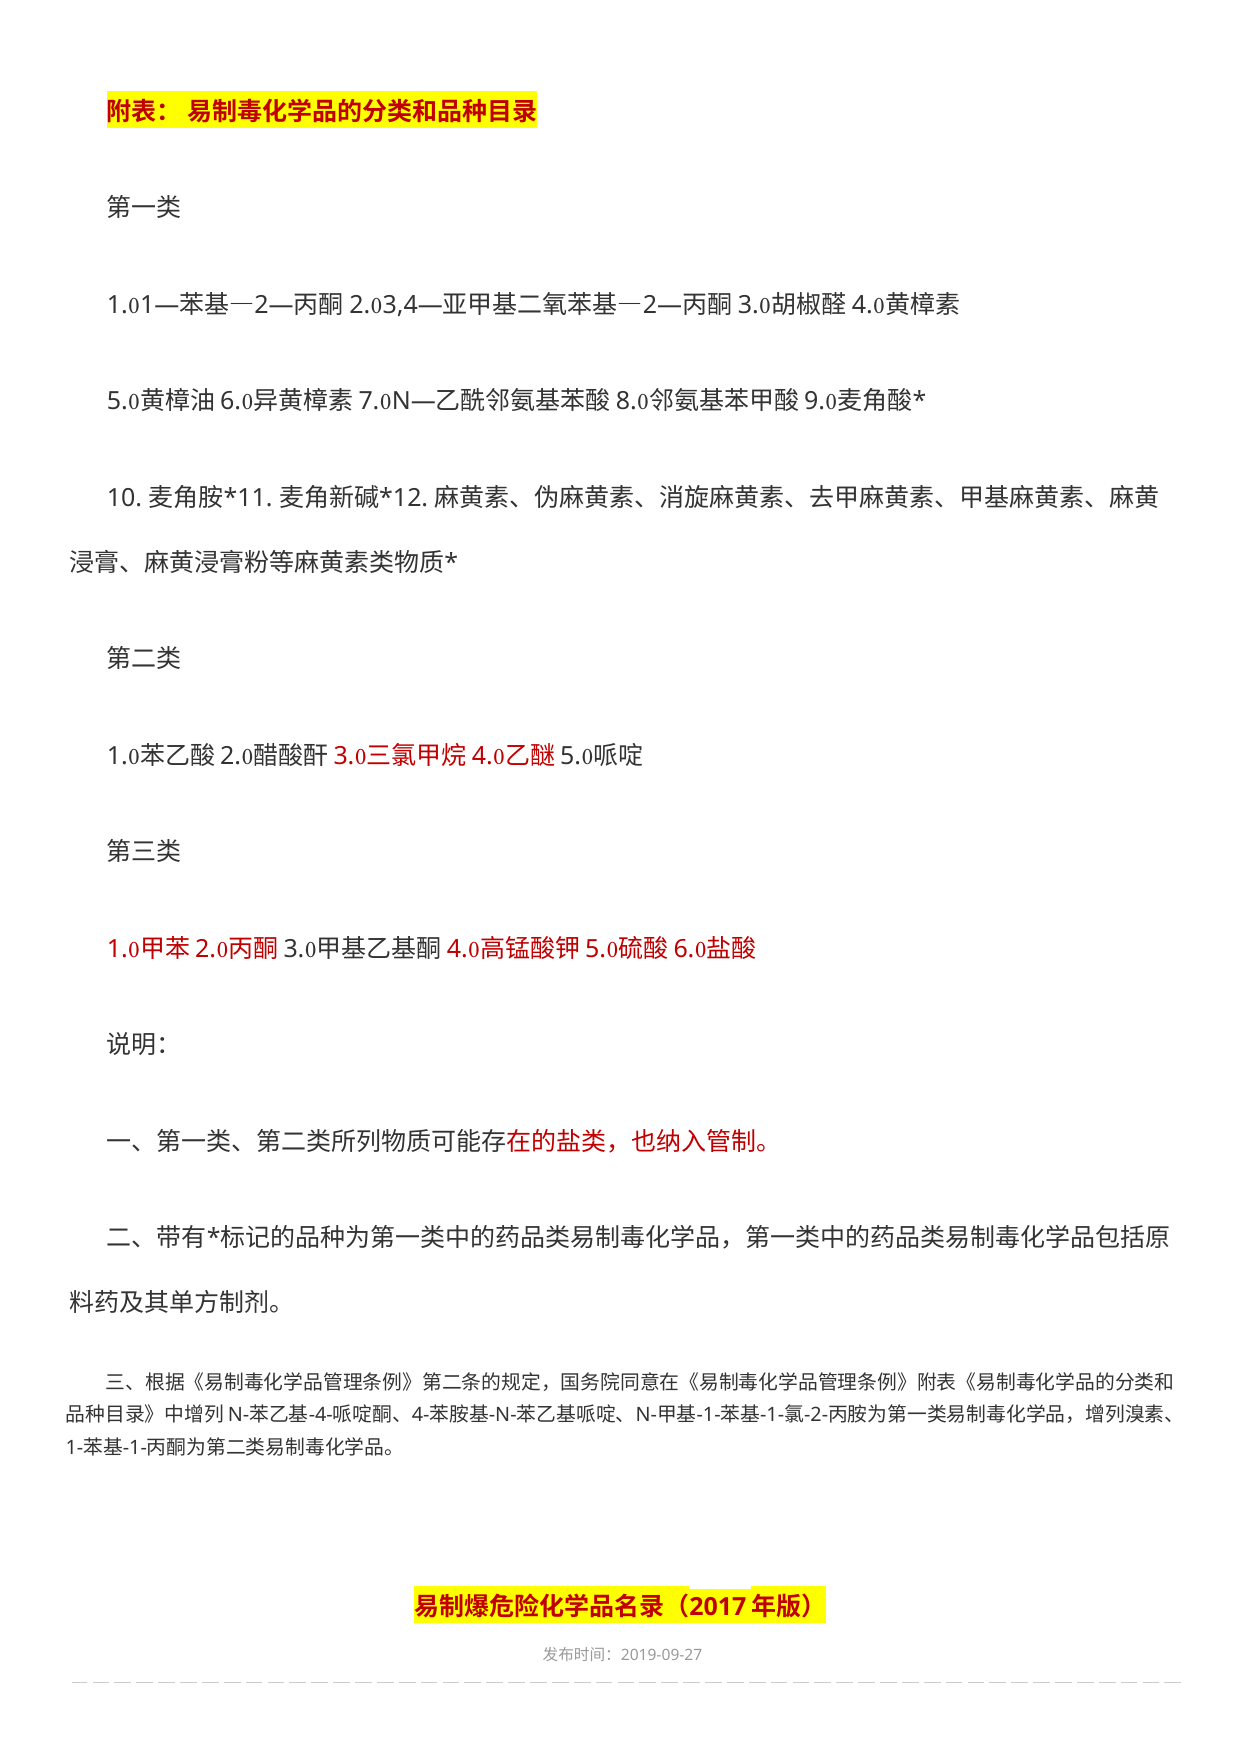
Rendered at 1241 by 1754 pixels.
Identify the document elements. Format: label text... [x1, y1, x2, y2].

text 三、根据《易制毒化学品管理条例》第二条的规定，国务院同意在《易制毒化学品管理条例》附表《易制毒化学品的分类和品种目录》中增列N-苯乙基-4-哌啶酮、4-苯胺基-N-苯乙基哌啶、N-甲基-1-苯基-1-氯-2-丙胺为第一类易制毒化学品，增列溴素、1-苯基-1-丙酮为第二类易制毒化学品。 [65, 1364, 1181, 1462]
text 一、第一类、第二类所列物质可能存在的盐类，也纳入管制。 [69, 1107, 1177, 1172]
text 5.黄樟油6.异黄樟素7.N—乙酰邻氨基苯酸8.邻氨基苯甲酸9.麦角酸* [69, 366, 1177, 431]
text 第三类 [69, 817, 1177, 882]
text 第一类 [69, 173, 1177, 238]
text 1.甲苯2.丙酮3.甲基乙基酮4.高锰酸钾5.硫酸6.盐酸 [69, 914, 1177, 979]
subtitle 易制爆危险化学品名录（2017年版） [59, 1572, 1181, 1637]
subtitle 发布时间：2019-09-27 [72, 1637, 1181, 1683]
text 二、带有*标记的品种为第一类中的药品类易制毒化学品，第一类中的药品类易制毒化学品包括原料药及其单方制剂。 [69, 1203, 1177, 1333]
text 1.苯乙酸2.醋酸酐3.三氯甲烷4.乙醚5.哌啶 [69, 721, 1177, 786]
text 第二类 [69, 624, 1177, 689]
text 10. 麦角胺*11. 麦角新碱*12. 麻黄素、伪麻黄素、消旋麻黄素、去甲麻黄素、甲基麻黄素、麻黄浸膏、麻黄浸膏粉等麻黄素类物质* [69, 463, 1177, 593]
text 说明： [69, 1010, 1177, 1075]
text 1.1—苯基—2—丙酮 2.3,4—亚甲基二氧苯基—2—丙酮 3.胡椒醛 4.黄樟素 [69, 270, 1177, 335]
text 附表： 易制毒化学品的分类和品种目录 [69, 77, 1177, 142]
